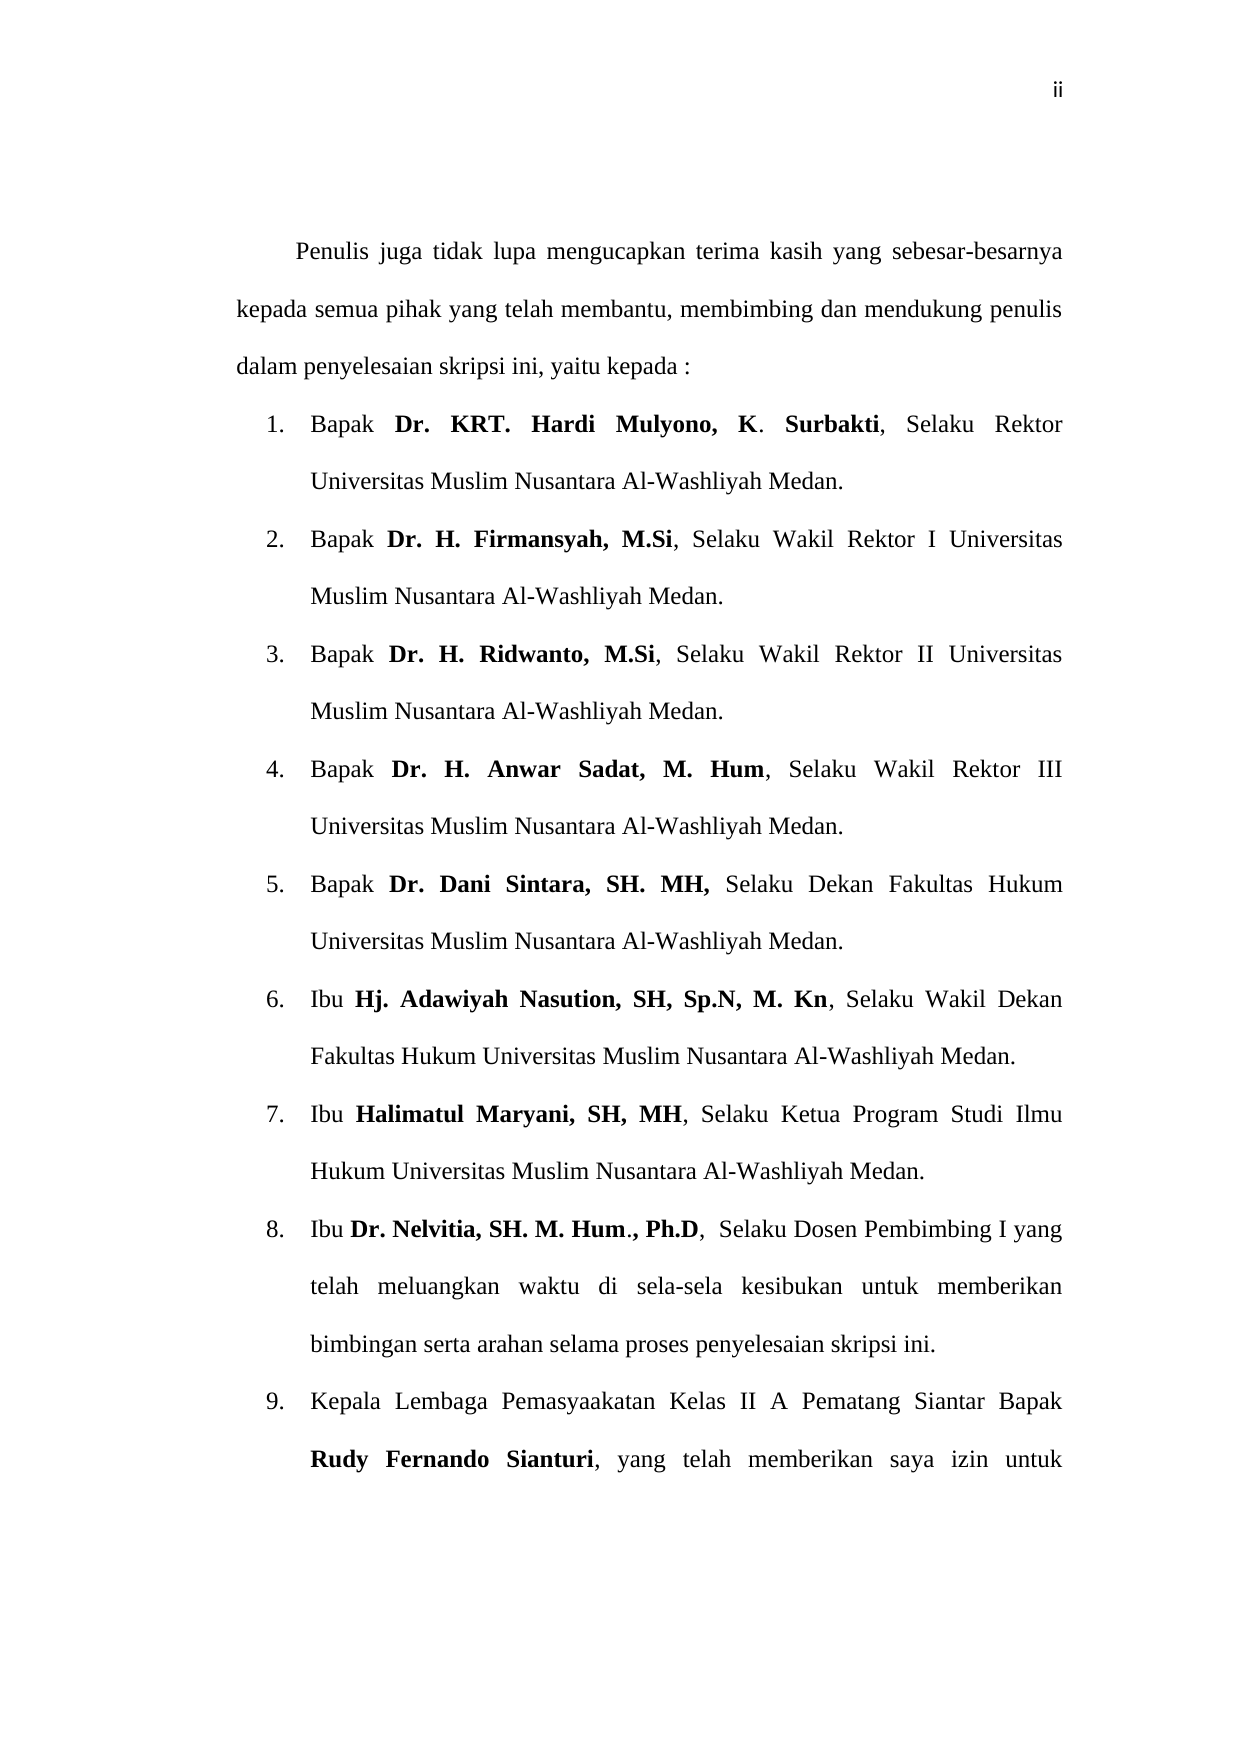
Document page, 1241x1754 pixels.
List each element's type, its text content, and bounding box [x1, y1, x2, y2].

list Bapak Dr. Dani Sintara, SH. MH, Selaku Dekan Fakultas Hukum Universitas Muslim Nusantara Al-Washliyah Medan. [266, 869, 1063, 955]
list Ibu Hj. Adawiyah Nasution, SH, Sp.N, M. Kn, Selaku Wakil Dekan Fakultas Hukum Universitas Muslim Nusantara Al-Washliyah Medan. [266, 984, 1063, 1070]
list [266, 1386, 1063, 1472]
list Ibu Halimatul Maryani, SH, MH, Selaku Ketua Program Studi Ilmu Hukum Universitas Muslim Nusantara Al-Washliyah Medan. [266, 1099, 1063, 1185]
list Bapak Dr. H. Firmansyah, M.Si, Selaku Wakil Rektor I Universitas Muslim Nusantara Al-Washliyah Medan. [266, 524, 1063, 610]
text Penulis juga tidak lupa mengucapkan terima kasih yang sebesar-besarnya kepada semua pihak yang telah membantu, membimbing dan mendukung penulis dalam penyelesaian skripsi ini, yaitu kepada : [236, 236, 1063, 380]
list Bapak Dr. H. Ridwanto, M.Si, Selaku Wakil Rektor II Universitas Muslim Nusantara Al-Washliyah Medan. [266, 639, 1063, 725]
list Bapak Dr. KRT. Hardi Mulyono, K. Surbakti, Selaku Rektor Universitas Muslim Nusantara Al-Washliyah Medan. [266, 409, 1063, 495]
list Ibu Dr. Nelvitia, SH. M. Hum., Ph.D, Selaku Dosen Pembimbing I yang telah meluangkan waktu di sela-sela kesibukan untuk memberikan bimbingan serta arahan selama proses penyelesaian skripsi ini. [266, 1214, 1063, 1357]
list Bapak Dr. H. Anwar Sadat, M. Hum, Selaku Wakil Rektor III Universitas Muslim Nusantara Al-Washliyah Medan. [266, 754, 1063, 840]
